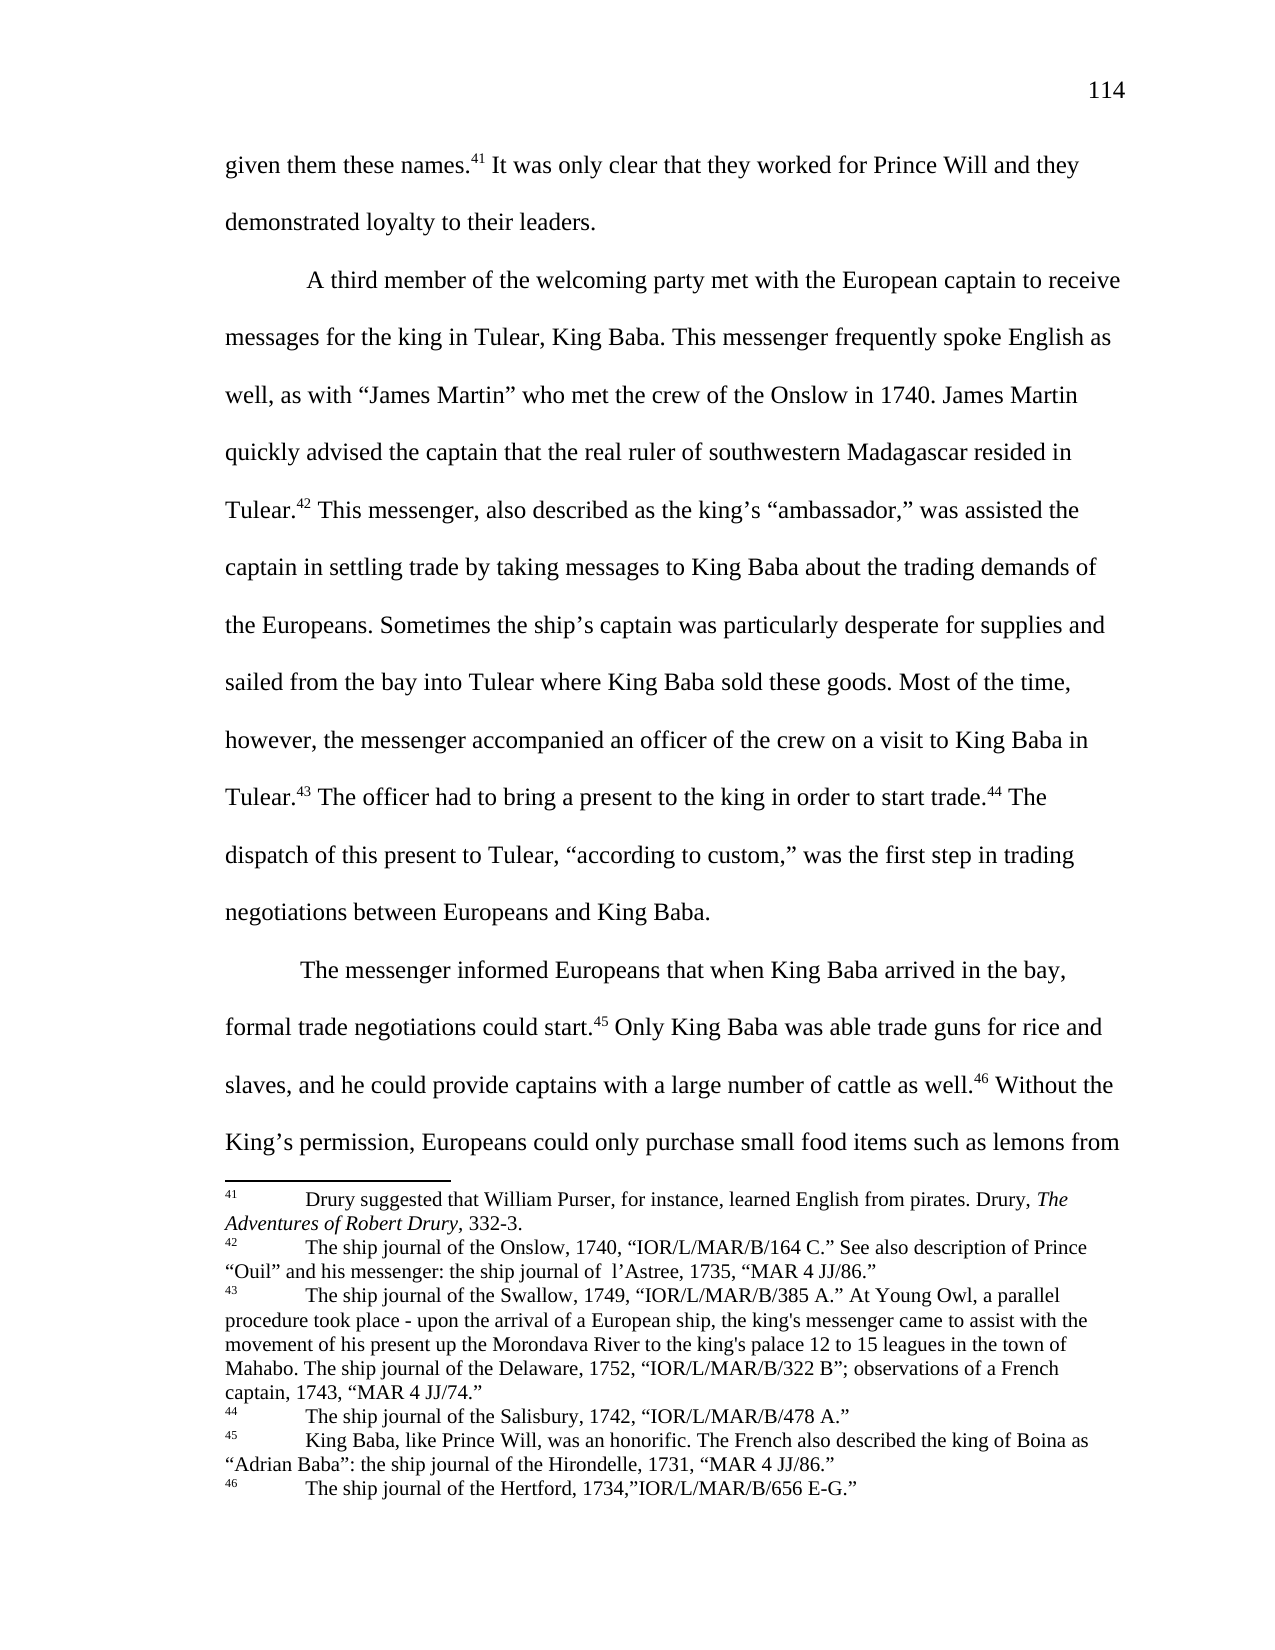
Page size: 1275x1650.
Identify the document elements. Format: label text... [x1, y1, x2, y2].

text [225, 955, 1125, 1156]
text A third member of the welcoming party met with the European captain to receive messages for the king in Tulear, King Baba. This messenger frequently spoke English as well, as with “James Martin” who met the crew of the Onslow in 1740. James Martin quickly advised the captain that the real ruler of southwestern Madagascar resided in Tulear. This messenger, also described as the king’s “ambassador,” was assisted the captain in settling trade by taking messages to King Baba about the trading demands of the Europeans. Sometimes the ship’s captain was particularly desperate for supplies and sailed from the bay into Tulear where King Baba sold these goods. Most of the time, however, the messenger accompanied an officer of the crew on a visit to King Baba in Tulear. The officer had to bring a present to the king in order to start trade. The dispatch of this present to Tulear, “according to custom,” was the first step in trading negotiations between Europeans and King Baba. [225, 265, 1125, 926]
text The second member of the welcoming party, the translator, developed the most long-lasting relationship with the visiting crew. This interpreter remained on board during their entire stay of the ship in the bay, to ensure ease of communication between Europeans and Malagasy. Interpreters sent to ships in St. Augustine’s Bay and Morondava possessed titles such as “Captain William Bush,” “Tom Bush” or “Captain Martin.” Prince Will himself spoke English, but these interpreters were nearly fluent in English. They spoke English, even with French and Dutch merchants. We know little about these interpreters, their role in the coastal communities, and whether Europeans had given them these names. It was only clear that they worked for Prince Will and they demonstrated loyalty to their leaders. [225, 150, 1125, 236]
